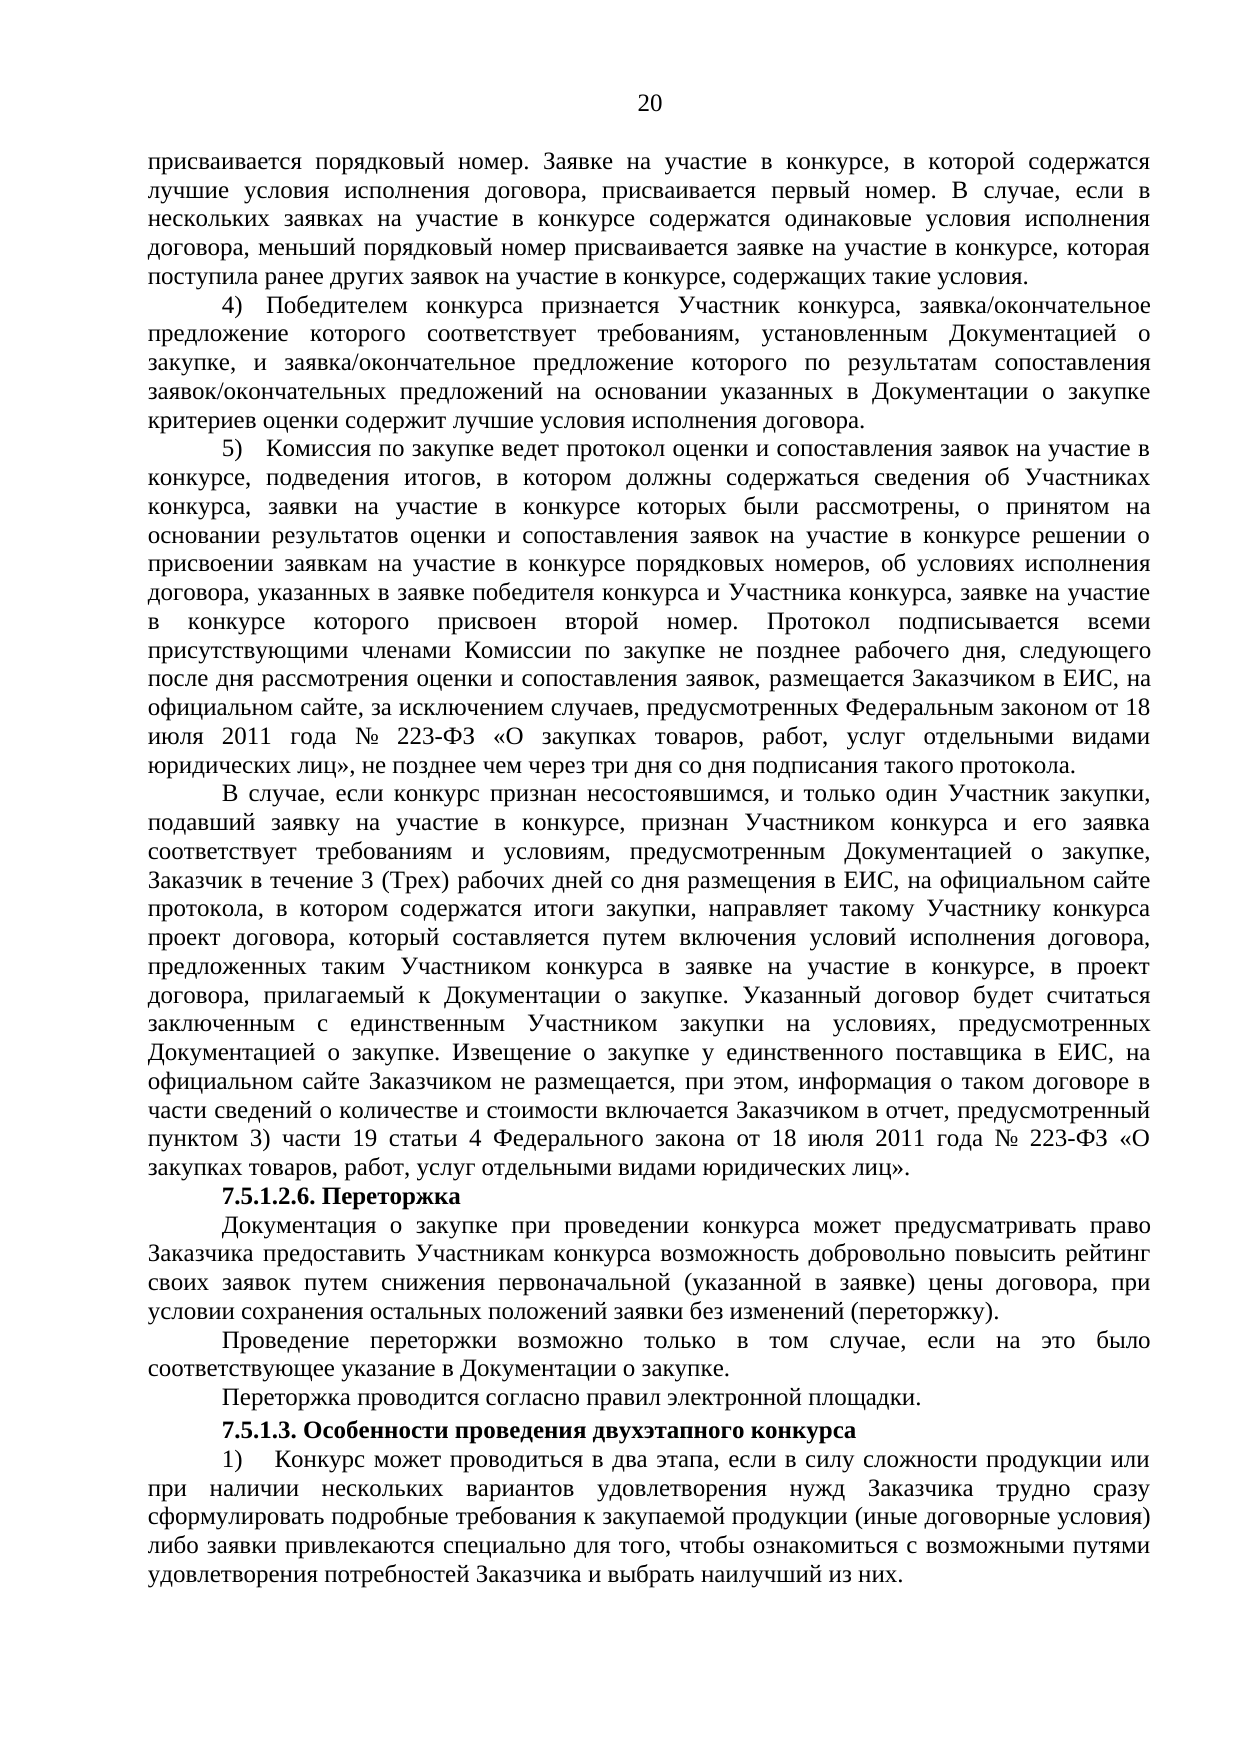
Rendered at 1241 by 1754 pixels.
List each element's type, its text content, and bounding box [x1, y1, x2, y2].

text В случае, если конкурс признан несостоявшимся, и только один Участник закупки, подавший заявку на участие в конкурсе, признан Участником конкурса и его заявка соответствует требованиям и условиям, предусмотренным Документацией о закупке, Заказчик в течение 3 (Трех) рабочих дней со дня размещения в ЕИС, на официальном сайте протокола, в котором содержатся итоги закупки, направляет такому Участнику конкурса проект договора, который составляется путем включения условий исполнения договора, предложенных таким Участником конкурса в заявке на участие в конкурсе, в проект договора, прилагаемый к Документации о закупке. Указанный договор будет считаться заключенным с единственным Участником закупки на условиях, предусмотренных Документацией о закупке. Извещение о закупке у единственного поставщика в ЕИС, на официальном сайте Заказчиком не размещается, при этом, информация о таком договоре в части сведений о количестве и стоимости включается Заказчиком в отчет, предусмотренный пунктом 3) части 19 статьи 4 Федерального закона от 18 июля 2011 года № 223-ФЗ «О закупках товаров, работ, услуг отдельными видами юридических лиц». [148, 778, 1152, 1181]
text Переторжка проводится согласно правил электронной площадки. [148, 1382, 1152, 1411]
list Победителем конкурса признается Участник конкурса, заявка/окончательное предложение которого соответствует требованиям, установленным Документацией о закупке, и заявка/окончательное предложение которого по результатам сопоставления заявок/окончательных предложений на основании указанных в Документации о закупке критериев оценки содержит лучшие условия исполнения договора. [148, 290, 1152, 433]
text Проведение переторжки возможно только в том случае, если на это было соответствующее указание в Документации о закупке. [148, 1325, 1152, 1382]
text Документация о закупке при проведении конкурса может предусматривать право Заказчика предоставить Участникам конкурса возможность добровольно повысить рейтинг своих заявок путем снижения первоначальной (указанной в заявке) цены договора, при условии сохранения остальных положений заявки без изменений (переторжку). [148, 1210, 1152, 1325]
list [148, 146, 1152, 290]
list Конкурс может проводиться в два этапа, если в силу сложности продукции или при наличии нескольких вариантов удовлетворения нужд Заказчика трудно сразу сформулировать подробные требования к закупаемой продукции (иные договорные условия) либо заявки привлекаются специально для того, чтобы ознакомиться с возможными путями удовлетворения потребностей Заказчика и выбрать наилучший из них. [148, 1444, 1152, 1588]
text 7.5.1.3. Особенности проведения двухэтапного конкурса [148, 1415, 1152, 1444]
list Комиссия по закупке ведет протокол оценки и сопоставления заявок на участие в конкурсе, подведения итогов, в котором должны содержаться сведения об Участниках конкурса, заявки на участие в конкурсе которых были рассмотрены, о принятом на основании результатов оценки и сопоставления заявок на участие в конкурсе решении о присвоении заявкам на участие в конкурсе порядковых номеров, об условиях исполнения договора, указанных в заявке победителя конкурса и Участника конкурса, заявке на участие в конкурсе которого присвоен второй номер. Протокол подписывается всеми присутствующими членами Комиссии по закупке не позднее рабочего дня, следующего после дня рассмотрения оценки и сопоставления заявок, размещается Заказчиком в ЕИС, на официальном сайте, за исключением случаев, предусмотренных Федеральным законом от 18 июля 2011 года № 223-ФЗ «О закупках товаров, работ, услуг отдельными видами юридических лиц», не позднее чем через три дня со дня подписания такого протокола. [148, 433, 1152, 778]
text 7.5.1.2.6. Переторжка [148, 1181, 1152, 1210]
